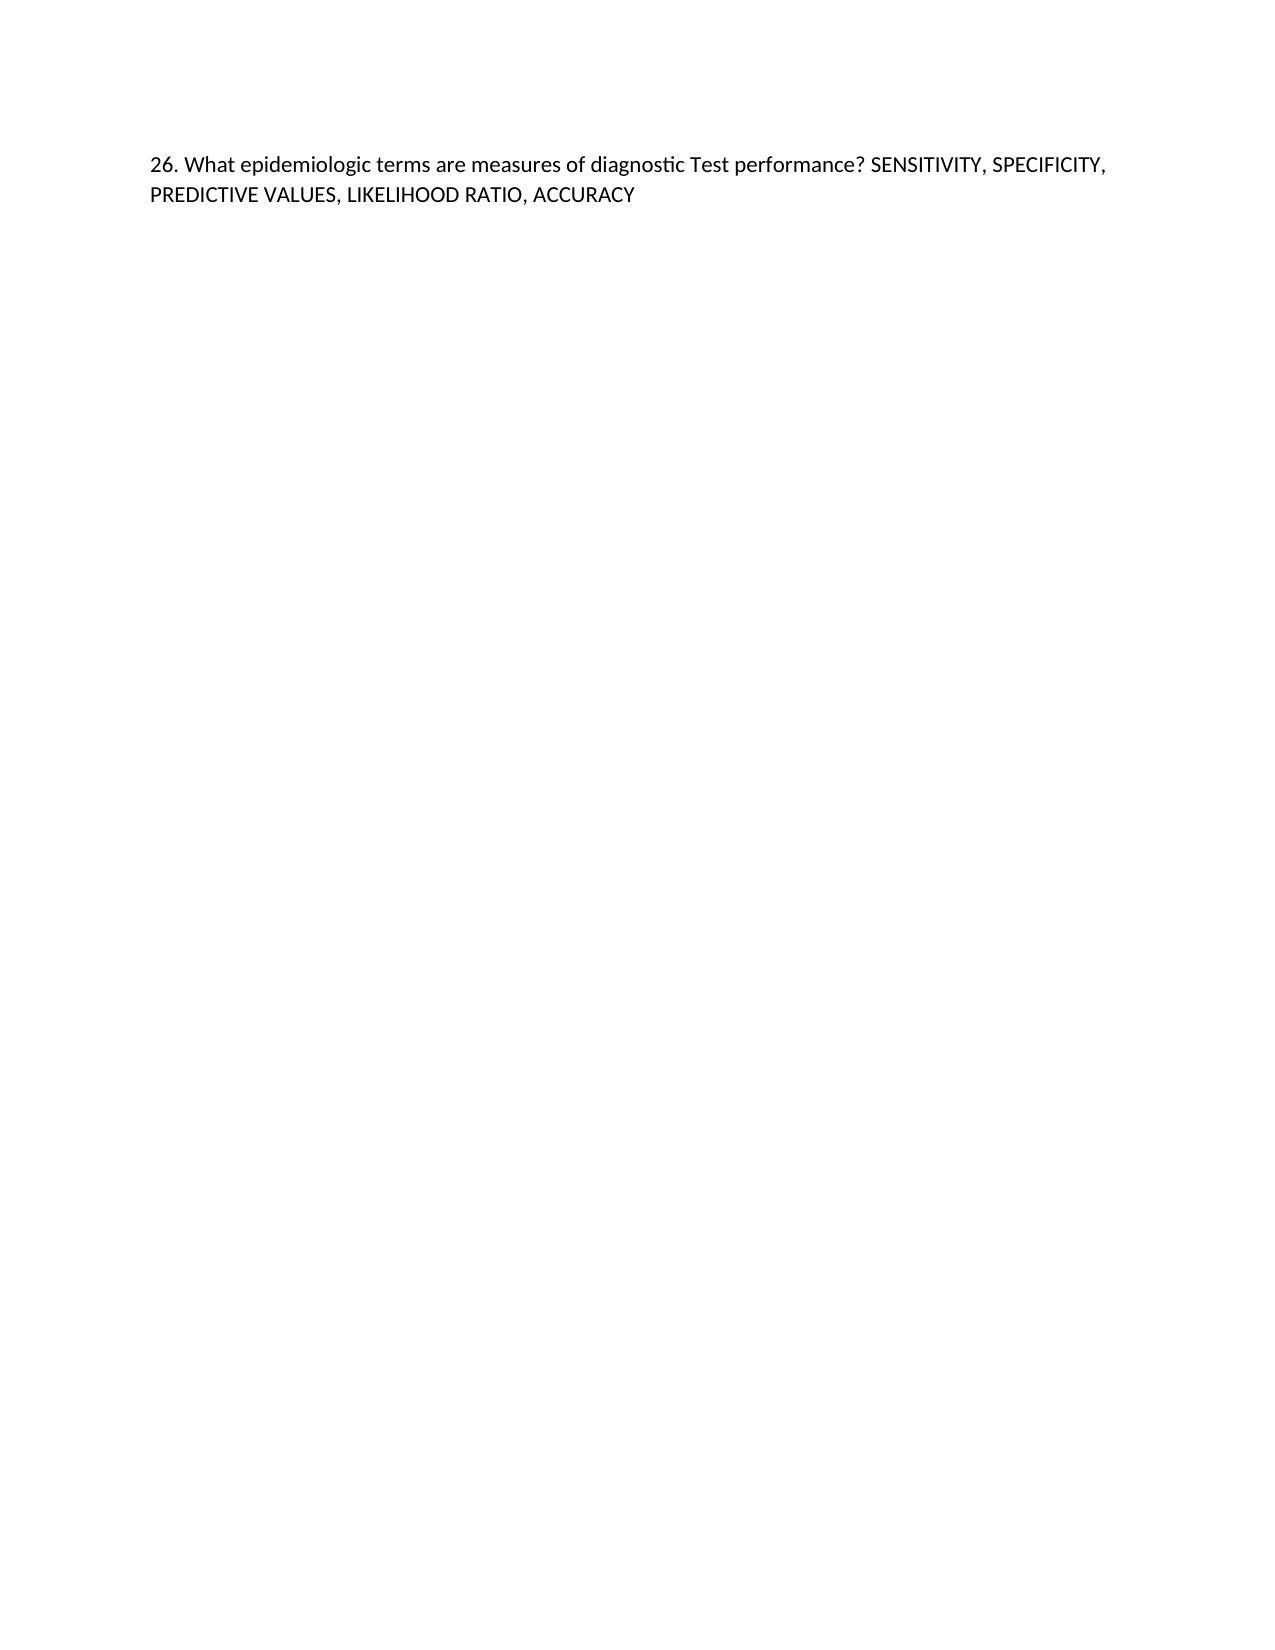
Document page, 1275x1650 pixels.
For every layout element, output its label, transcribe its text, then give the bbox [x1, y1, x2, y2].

text 26. What epidemiologic terms are measures of diagnostic Test performance? SENSITIVITY, SPECIFICITY, PREDICTIVE VALUES, LIKELIHOOD RATIO, ACCURACY [150, 150, 1125, 208]
